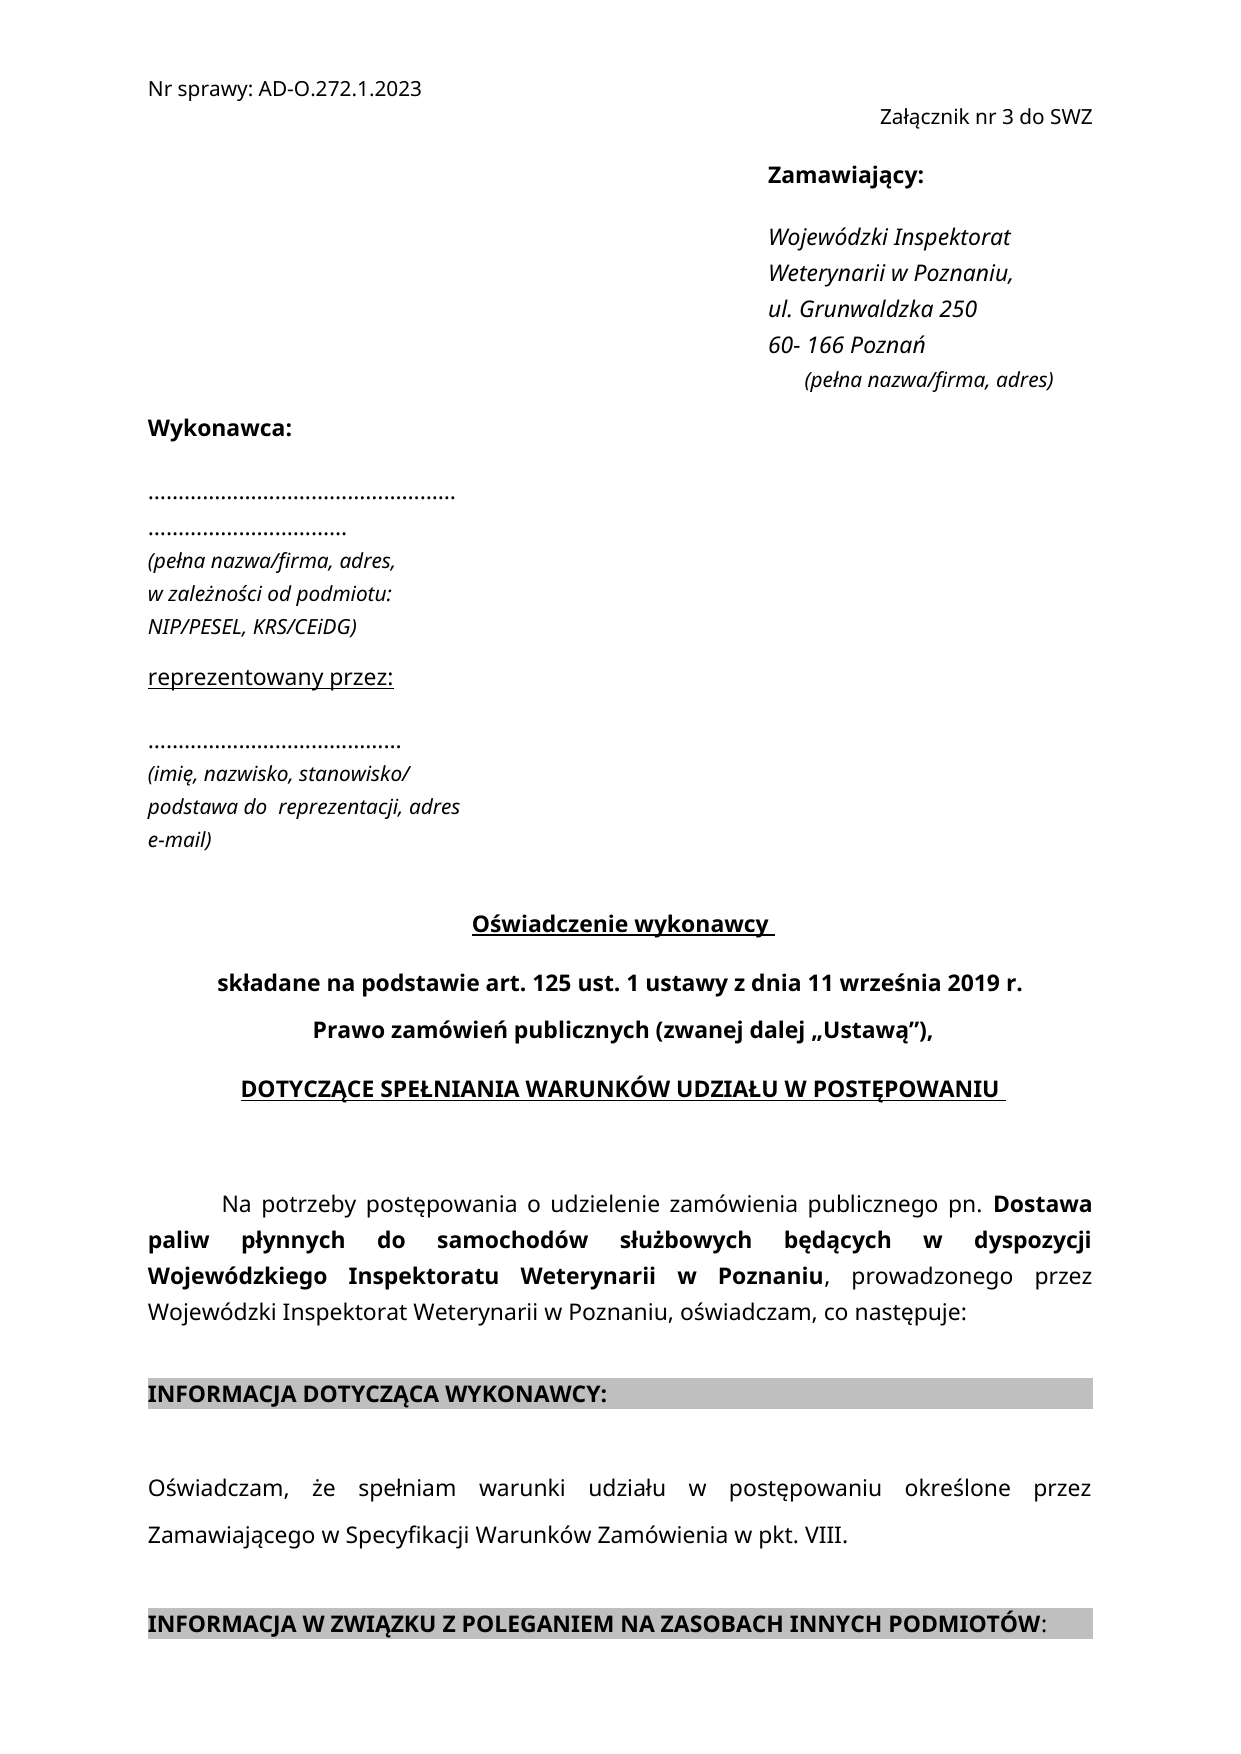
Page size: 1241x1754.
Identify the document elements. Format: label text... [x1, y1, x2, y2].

text Zamawiający: [694, 159, 1093, 190]
text (pełna nazwa/firma, adres, w zależności od podmiotu: NIP/PESEL, KRS/CEiDG) [148, 547, 472, 640]
text reprezentowany przez: [148, 661, 1093, 692]
text ………………………………………………………………………… [148, 475, 472, 542]
text INFORMACJA W ZWIĄZKU Z POLEGANIEM NA ZASOBACH INNYCH PODMIOTÓW: [148, 1608, 1093, 1639]
text Wykonawca: [148, 412, 1093, 443]
text Wojewódzki Inspektorat Weterynarii w Poznaniu, ul. Grunwaldzka 250 [768, 221, 1093, 324]
text składane na podstawie art. 125 ust. 1 ustawy z dnia 11 września 2019 r. [148, 967, 1093, 998]
text Prawo zamówień publicznych (zwanej dalej „Ustawą”), [148, 1014, 1093, 1045]
text (pełna nazwa/firma, adres) [768, 365, 1093, 393]
text …………………………………… [148, 723, 472, 755]
text (imię, nazwisko, stanowisko/ podstawa do reprezentacji, adres e-mail) [148, 759, 472, 853]
text Oświadczenie wykonawcy [148, 908, 1093, 939]
text INFORMACJA DOTYCZĄCA WYKONAWCY: [148, 1378, 1093, 1409]
text Oświadczam, że spełniam warunki udziału w postępowaniu określone przez Zamawiającego w Specyfikacji Warunków Zamówienia w pkt. VIII. [148, 1472, 1093, 1550]
text 60- 166 Poznań [768, 329, 1093, 360]
text DOTYCZĄCE SPEŁNIANIA WARUNKÓW UDZIAŁU W POSTĘPOWANIU [148, 1073, 1093, 1104]
text Na potrzeby postępowania o udzielenie zamówienia publicznego pn. Dostawa paliw płynnych do samochodów służbowych będących w dyspozycji Wojewódzkiego Inspektoratu Weterynarii w Poznaniu, prowadzonego przez Wojewódzki Inspektorat Weterynarii w Poznaniu, oświadczam, co następuje: [148, 1188, 1093, 1327]
